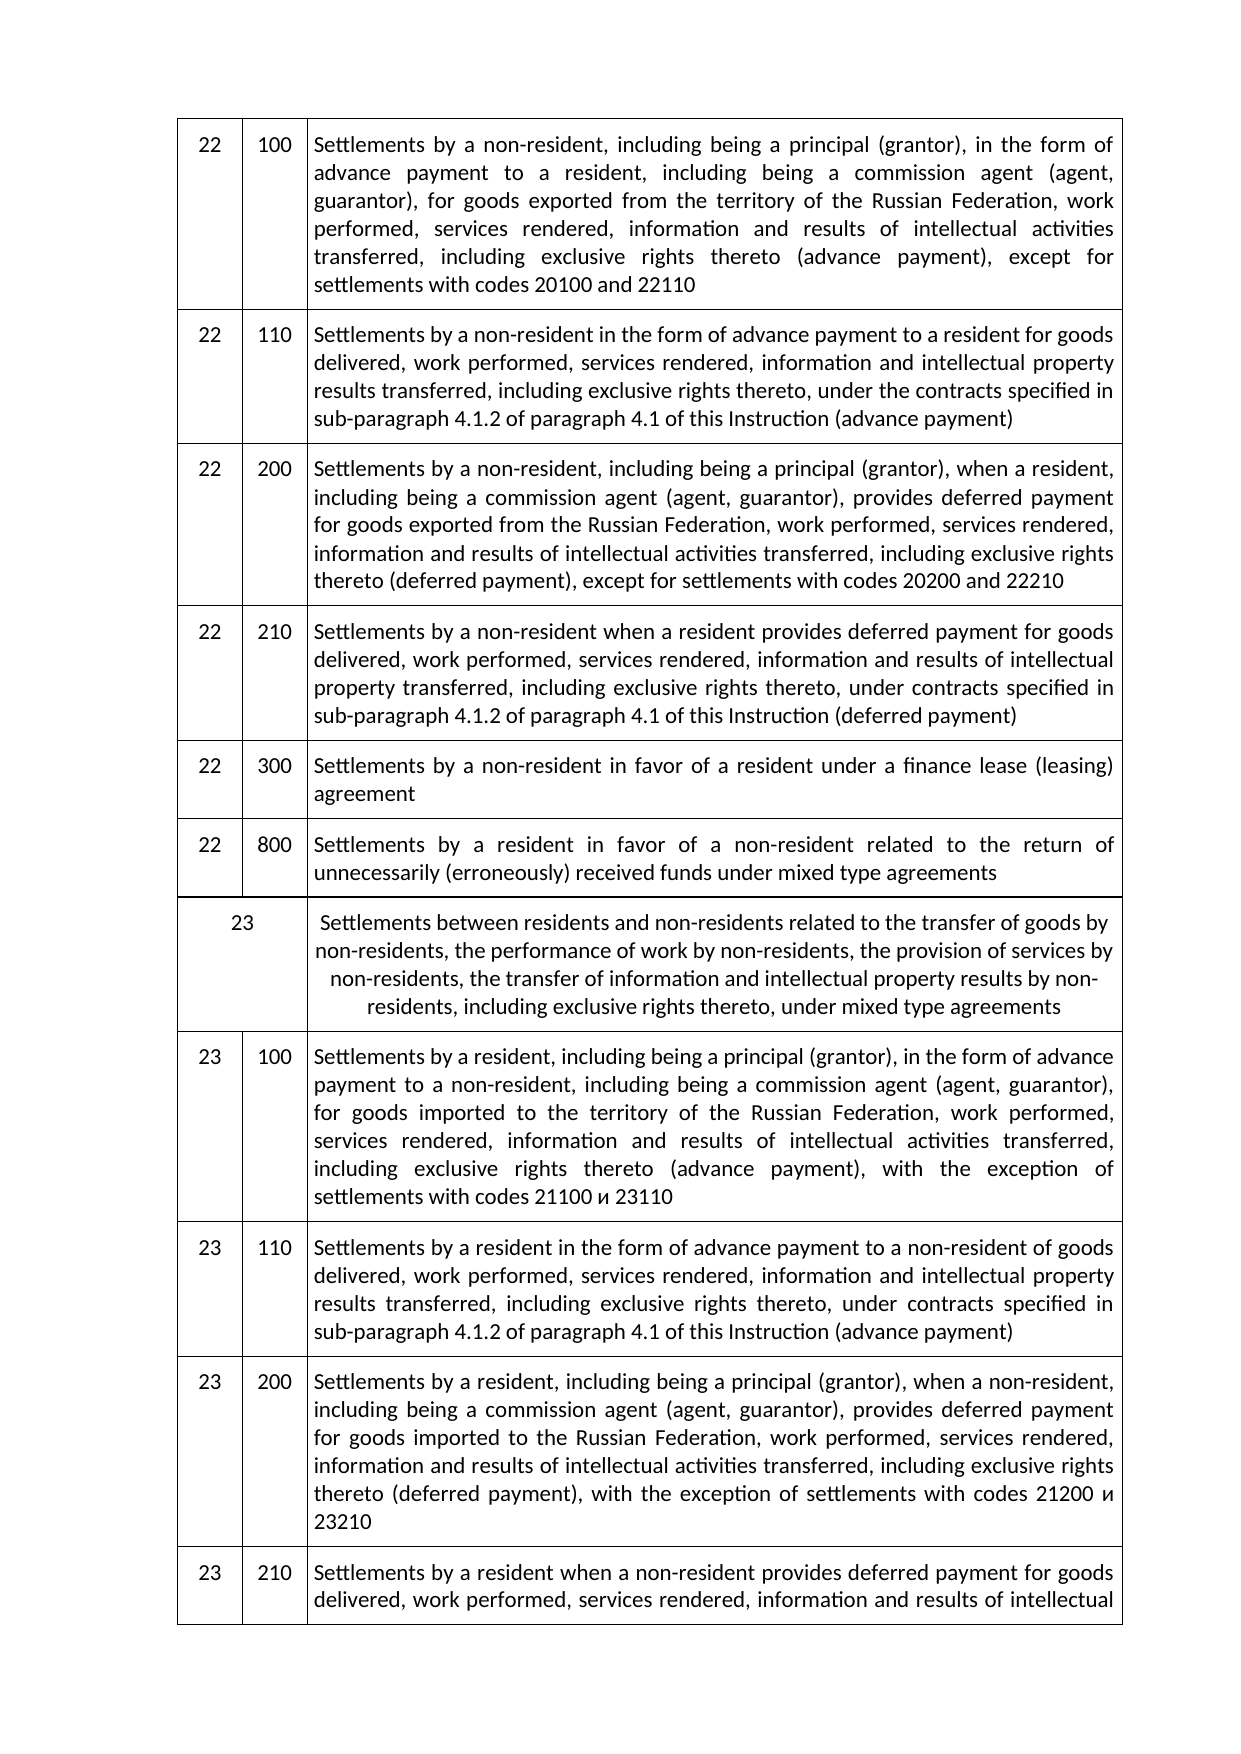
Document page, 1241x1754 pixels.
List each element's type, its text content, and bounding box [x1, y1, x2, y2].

table_cell 22 [178, 819, 242, 896]
table_cell 23 [178, 1222, 242, 1356]
table_cell Settlements by a non-resident in the form of advance payment to a resident for goods delivered, work performed, services rendered, information and intellectual property results transferred, including exclusive rights thereto, under the contracts specified in sub-paragraph 4.1.2 of paragraph 4.1 of this Instruction (advance payment) [308, 310, 1122, 443]
table_cell 200 [243, 1357, 307, 1546]
table_cell 22 [178, 310, 242, 443]
table_cell 110 [243, 1222, 307, 1356]
table_cell 210 [243, 606, 307, 740]
table_cell 23 [178, 1357, 242, 1546]
table_cell 22 [178, 119, 242, 308]
table_cell 22 [178, 741, 242, 818]
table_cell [308, 1547, 1122, 1624]
table_cell 23 [178, 1547, 242, 1624]
table_cell 300 [243, 741, 307, 818]
table_cell Settlements by a resident, including being a principal (grantor), in the form of advance payment to a non-resident, including being a commission agent (agent, guarantor), for goods imported to the territory of the Russian Federation, work performed, services rendered, information and results of intellectual activities transferred, including exclusive rights thereto (advance payment), with the exception of settlements with codes 21100 и 23110 [308, 1032, 1122, 1221]
table_cell 100 [243, 119, 307, 308]
table_cell Settlements by a resident in favor of a non-resident related to the return of unnecessarily (erroneously) received funds under mixed type agreements [308, 819, 1122, 896]
table_cell 200 [243, 444, 307, 605]
table_cell 22 [178, 444, 242, 605]
table_cell Settlements by a resident, including being a principal (grantor), when a non-resident, including being a commission agent (agent, guarantor), provides deferred payment for goods imported to the Russian Federation, work performed, services rendered, information and results of intellectual activities transferred, including exclusive rights thereto (deferred payment), with the exception of settlements with codes 21200 и 23210 [308, 1357, 1122, 1546]
table_cell Settlements by a non-resident, including being a principal (grantor), in the form of advance payment to a resident, including being a commission agent (agent, guarantor), for goods exported from the territory of the Russian Federation, work performed, services rendered, information and results of intellectual activities transferred, including exclusive rights thereto (advance payment), except for settlements with codes 20100 and 22110 [308, 119, 1122, 308]
table_cell Settlements between residents and non-residents related to the transfer of goods by non-residents, the performance of work by non-residents, the provision of services by non-residents, the transfer of information and intellectual property results by non-residents, including exclusive rights thereto, under mixed type agreements [308, 898, 1122, 1031]
table_cell 100 [243, 1032, 307, 1221]
table_cell 23 [178, 898, 307, 1031]
table_cell Settlements by a non-resident when a resident provides deferred payment for goods delivered, work performed, services rendered, information and results of intellectual property transferred, including exclusive rights thereto, under contracts specified in sub-paragraph 4.1.2 of paragraph 4.1 of this Instruction (deferred payment) [308, 606, 1122, 740]
table_cell Settlements by a resident in the form of advance payment to a non-resident of goods delivered, work performed, services rendered, information and intellectual property results transferred, including exclusive rights thereto, under contracts specified in sub-paragraph 4.1.2 of paragraph 4.1 of this Instruction (advance payment) [308, 1222, 1122, 1356]
table_cell 23 [178, 1032, 242, 1221]
table_cell Settlements by a non-resident in favor of a resident under a finance lease (leasing) agreement [308, 741, 1122, 818]
table_cell 110 [243, 310, 307, 443]
table_cell 22 [178, 606, 242, 740]
table_cell 210 [243, 1547, 307, 1624]
table_cell 800 [243, 819, 307, 896]
table_cell Settlements by a non-resident, including being a principal (grantor), when a resident, including being a commission agent (agent, guarantor), provides deferred payment for goods exported from the Russian Federation, work performed, services rendered, information and results of intellectual activities transferred, including exclusive rights thereto (deferred payment), except for settlements with codes 20200 and 22210 [308, 444, 1122, 605]
